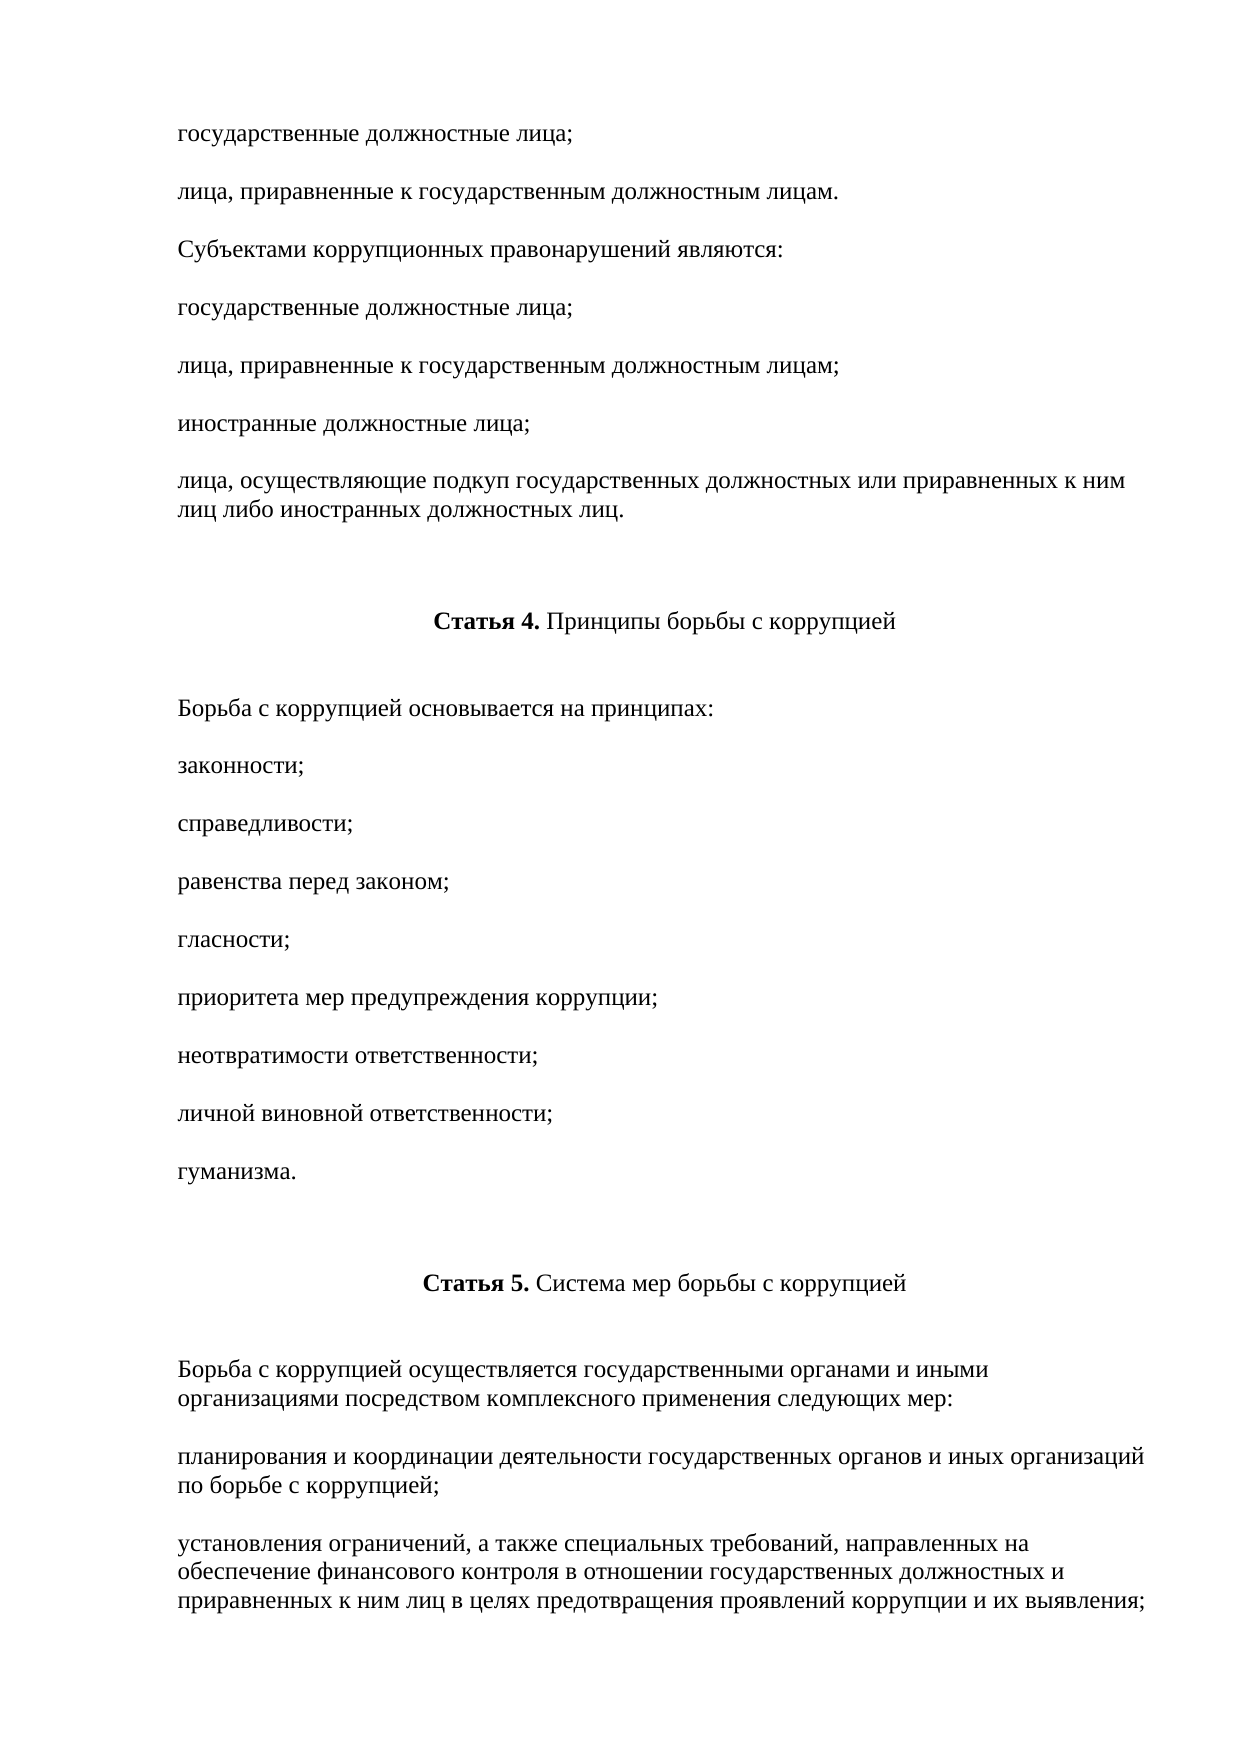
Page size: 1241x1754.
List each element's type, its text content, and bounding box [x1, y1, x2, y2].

text планирования и координации деятельности государственных органов и иных организаций по борьбе с коррупцией; [177, 1441, 1152, 1498]
text Статья 4. Принципы борьбы с коррупцией [177, 606, 1152, 635]
text гласности; [177, 924, 1152, 953]
text иностранные должностные лица; [177, 408, 1152, 436]
text личной виновной ответственности; [177, 1098, 1152, 1127]
text неотвратимости ответственности; [177, 1040, 1152, 1069]
text Субъектами коррупционных правонарушений являются: [177, 234, 1152, 263]
text лица, осуществляющие подкуп государственных должностных или приравненных к ним лиц либо иностранных должностных лиц. [177, 466, 1152, 523]
text равенства перед законом; [177, 866, 1152, 895]
text установления ограничений, а также специальных требований, направленных на обеспечение финансового контроля в отношении государственных должностных и приравненных к ним лиц в целях предотвращения проявлений коррупции и их выявления; [177, 1528, 1152, 1614]
text Борьба с коррупцией основывается на принципах: [177, 693, 1152, 721]
text государственные должностные лица; [177, 292, 1152, 321]
text приоритета мер предупреждения коррупции; [177, 982, 1152, 1011]
text гуманизма. [177, 1156, 1152, 1185]
text Борьба с коррупцией осуществляется государственными органами и иными организациями посредством комплексного применения следующих мер: [177, 1354, 1152, 1412]
text законности; [177, 751, 1152, 779]
text Статья 5. Система мер борьбы с коррупцией [177, 1268, 1152, 1296]
text лица, приравненные к государственным должностным лицам. [177, 176, 1152, 205]
text лица, приравненные к государственным должностным лицам; [177, 350, 1152, 378]
text государственные должностные лица; [177, 118, 1152, 147]
text справедливости; [177, 808, 1152, 837]
